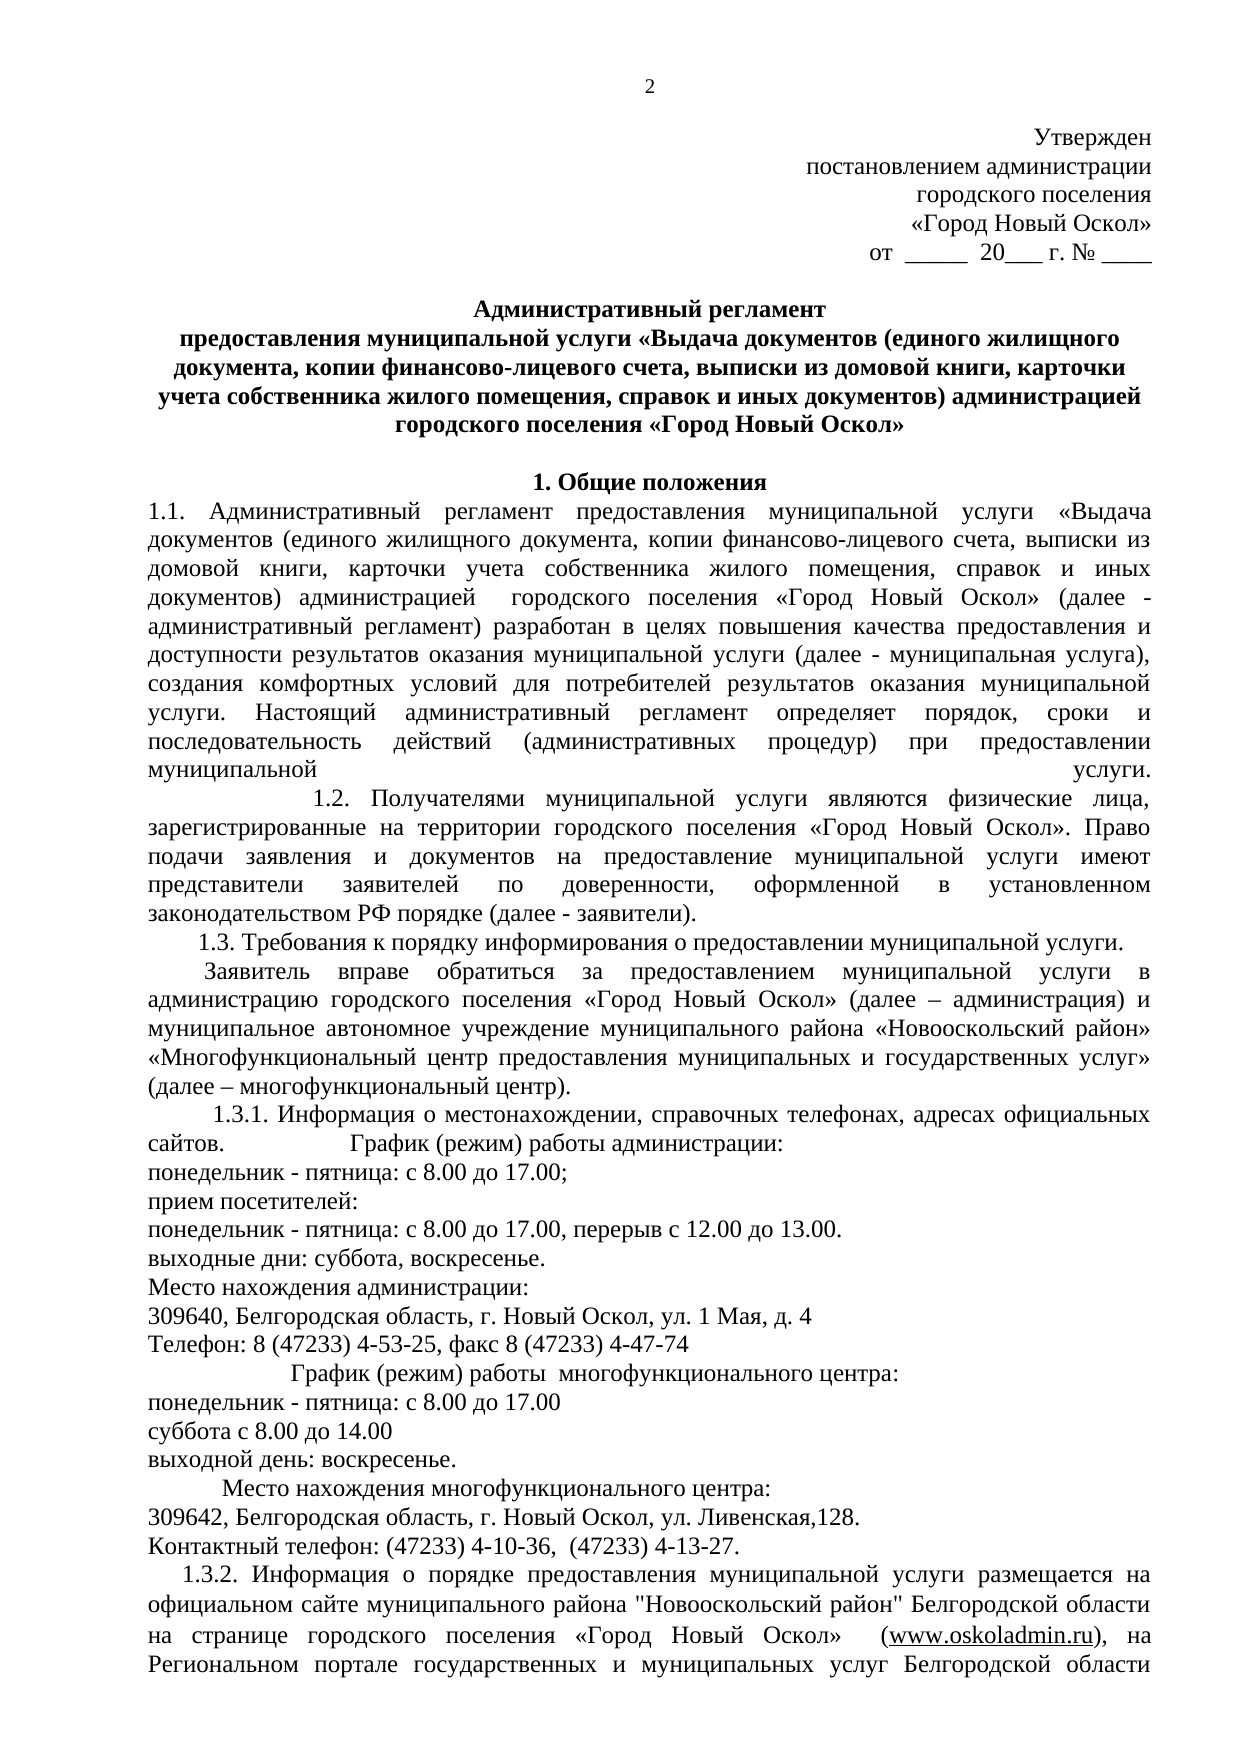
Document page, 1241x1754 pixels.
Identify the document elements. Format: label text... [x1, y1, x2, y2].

text 1.3. Требования к порядку информирования о предоставлении муниципальной услуги. [148, 927, 1152, 956]
text понедельник - пятница: с 8.00 до 17.00, перерыв с 12.00 до 13.00. [148, 1214, 1152, 1243]
text Место нахождения администрации: [148, 1272, 1152, 1301]
text График (режим) работы многофункционального центра: [148, 1358, 1152, 1387]
text 1.1. Административный регламент предоставления муниципальной услуги «Выдача документов (единого жилищного документа, копии финансово-лицевого счета, выписки из домовой книги, карточки учета собственника жилого помещения, справок и иных документов) администрацией городского поселения «Город Новый Оскол» (далее - административный регламент) разработан в целях повышения качества предоставления и доступности результатов оказания муниципальной услуги (далее - муниципальная услуга), создания комфортных условий для потребителей результатов оказания муниципальной услуги. Настоящий административный регламент определяет порядок, сроки и последовательность действий (административных процедур) при предоставлении муниципальной услуги. 1.2. Получателями муниципальной услуги являются физические лица, зарегистрированные на территории городского поселения «Город Новый Оскол». Право подачи заявления и документов на предоставление муниципальной услуги имеют представители заявителей по доверенности, оформленной в установленном законодательством РФ порядке (далее - заявители). [148, 496, 1152, 927]
text прием посетителей: [148, 1186, 1152, 1214]
text «Город Новый Оскол» [148, 208, 1152, 237]
text понедельник - пятница: с 8.00 до 17.00; [148, 1157, 1152, 1186]
text Контактный телефон: (47233) 4-10-36, (47233) 4-13-27. [148, 1531, 1152, 1559]
text суббота с 8.00 до 14.00 [148, 1416, 1152, 1444]
text Телефон: 8 (47233) 4-53-25, факс 8 (47233) 4-47-74 [148, 1329, 1152, 1358]
text предоставления муниципальной услуги «Выдача документов (единого жилищного документа, копии финансово-лицевого счета, выписки из домовой книги, карточки учета собственника жилого помещения, справок и иных документов) администрацией городского поселения «Город Новый Оскол» [148, 323, 1152, 438]
text 1. Общие положения [148, 467, 1152, 496]
text Утвержден [148, 122, 1152, 151]
text городского поселения [148, 179, 1152, 208]
text понедельник - пятница: с 8.00 до 17.00 [148, 1387, 1152, 1416]
text Место нахождения многофункционального центра: [148, 1473, 1152, 1502]
text 1.3.1. Информация о местонахождении, справочных телефонах, адресах официальных сайтов. График (режим) работы администрации: [148, 1099, 1152, 1157]
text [148, 1559, 1152, 1678]
text Заявитель вправе обратиться за предоставлением муниципальной услуги в администрацию городского поселения «Город Новый Оскол» (далее – администрация) и муниципальное автономное учреждение муниципального района «Новооскольский район» «Многофункциональный центр предоставления муниципальных и государственных услуг» (далее – многофункциональный центр). [148, 956, 1152, 1099]
text от _____ 20___ г. № ____ [148, 237, 1152, 266]
text 309640, Белгородская область, г. Новый Оскол, ул. 1 Мая, д. 4 [148, 1301, 1152, 1329]
text постановлением администрации [148, 151, 1152, 179]
text Административный регламент [148, 294, 1152, 323]
text 309642, Белгородская область, г. Новый Оскол, ул. Ливенская,128. [148, 1502, 1152, 1531]
text выходные дни: суббота, воскресенье. [148, 1243, 1152, 1272]
text выходной день: воскресенье. [148, 1444, 1152, 1473]
